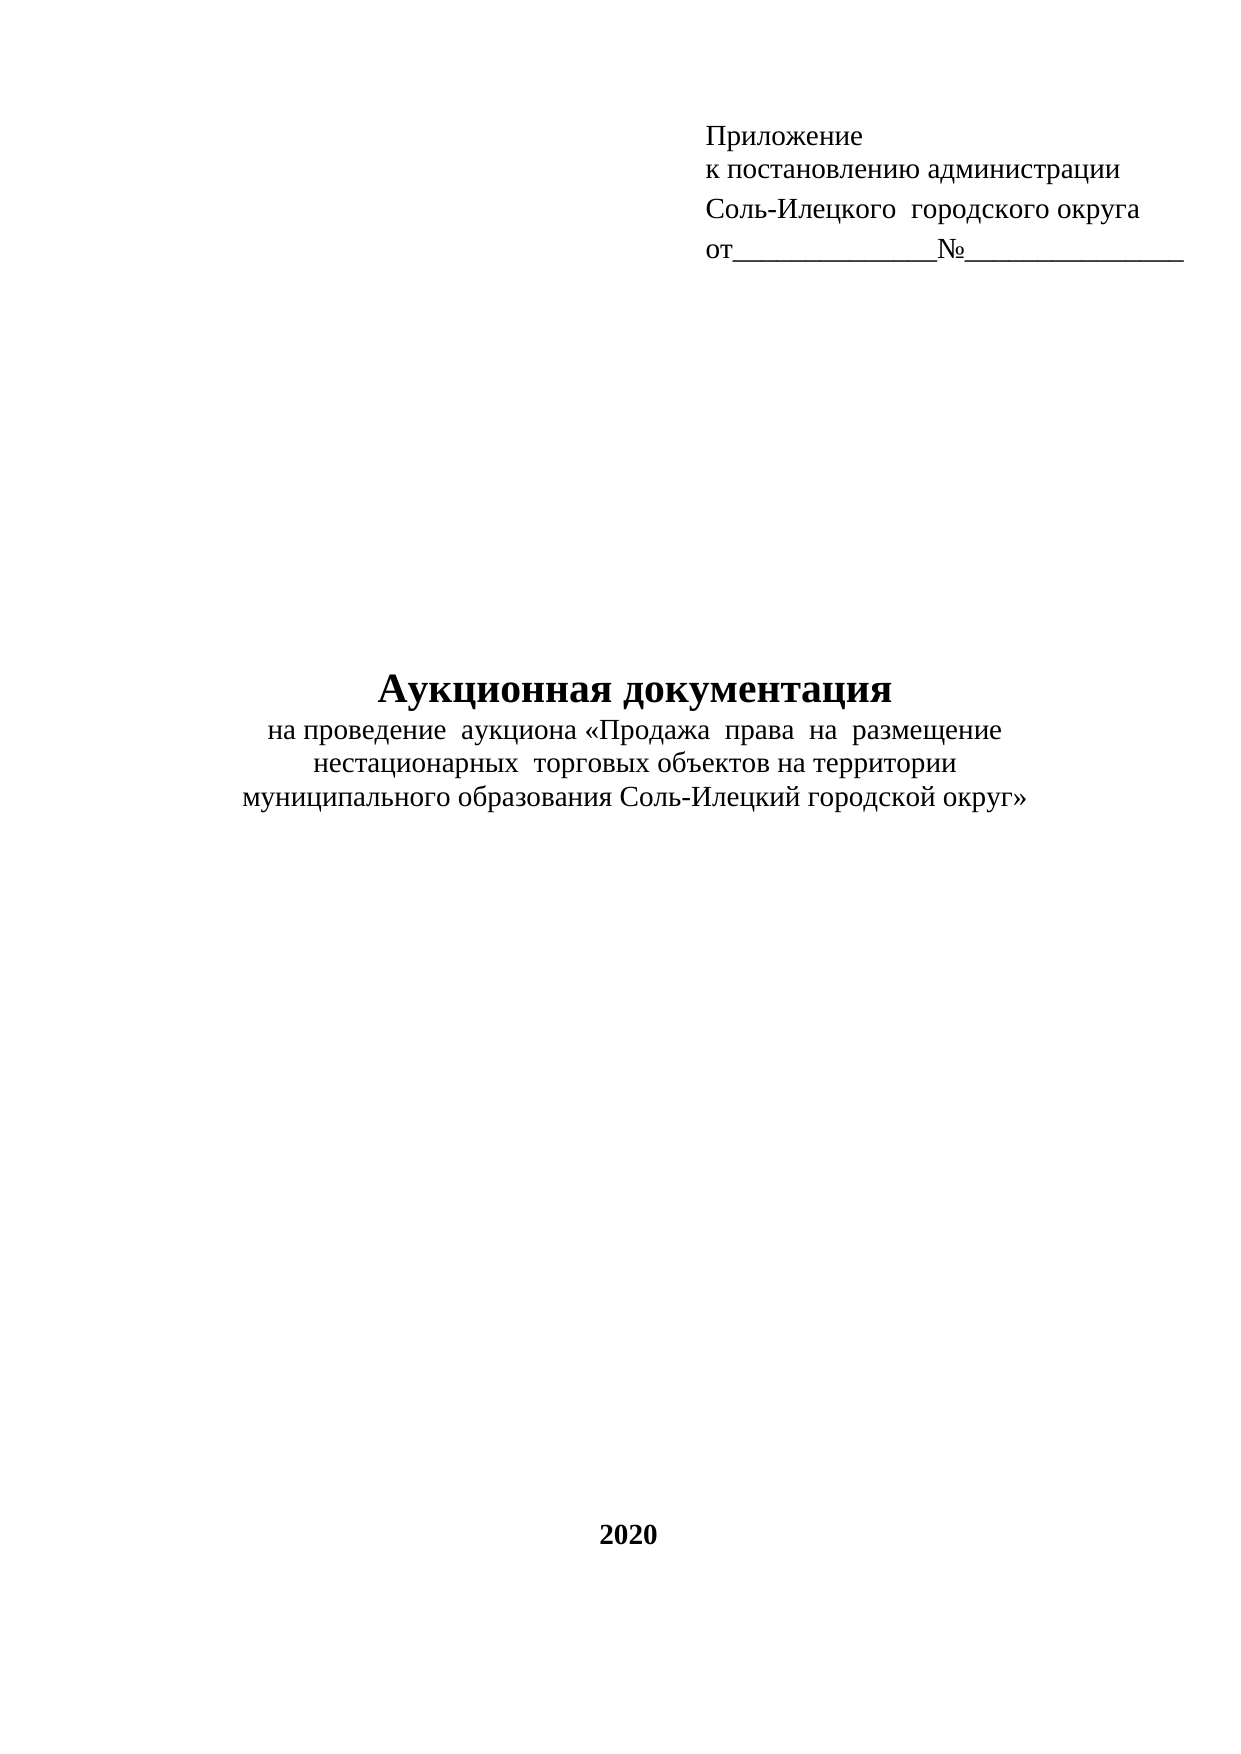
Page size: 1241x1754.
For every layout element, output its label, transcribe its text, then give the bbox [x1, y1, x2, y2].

text 2020 [118, 1517, 1138, 1550]
text Аукционная документация [118, 664, 1152, 712]
text нестационарных торговых объектов на территории [118, 745, 1152, 779]
table_header Приложение к постановлению администрации Соль-Илецкого городского округа от______________№_______________ [694, 118, 1196, 338]
text муниципального образования Соль-Илецкий городской округ» [118, 779, 1152, 812]
text на проведение аукциона «Продажа права на размещение [118, 712, 1152, 745]
